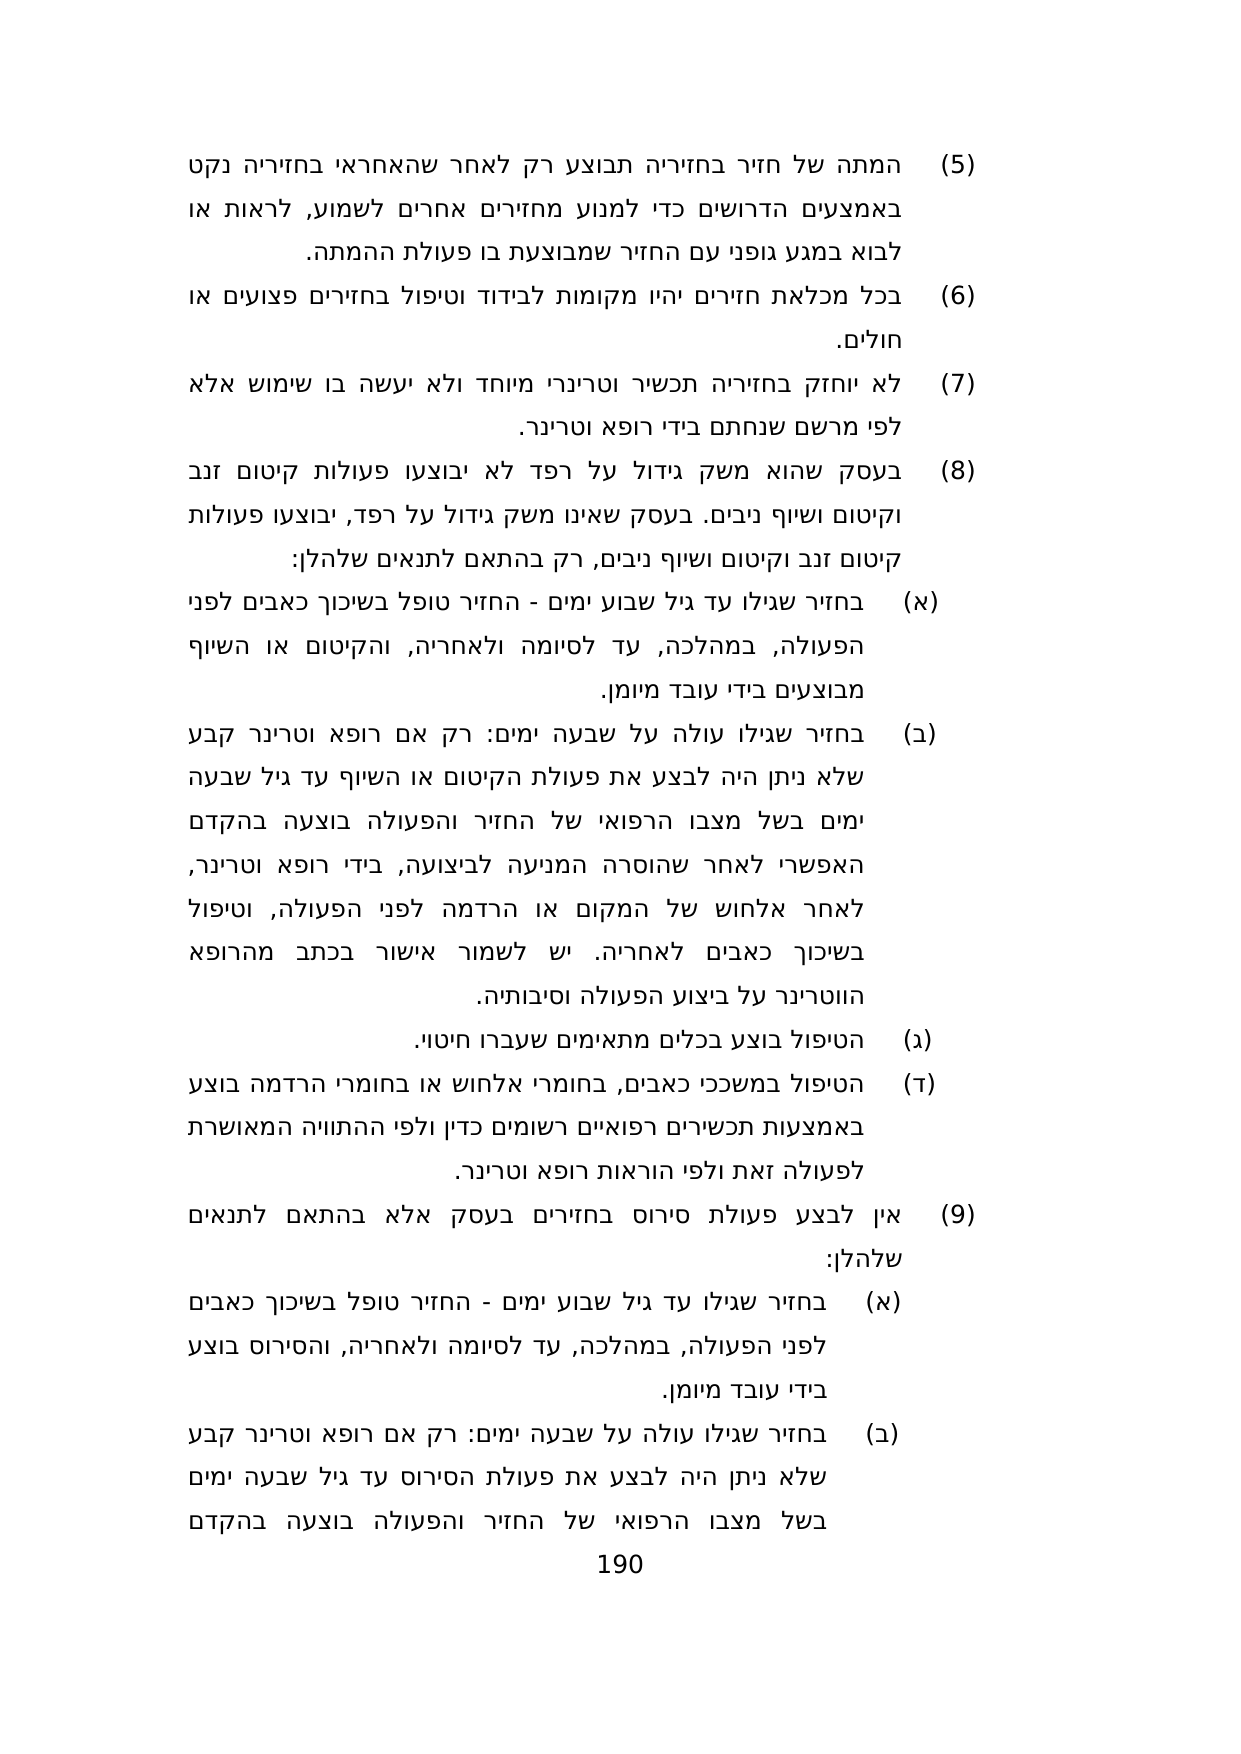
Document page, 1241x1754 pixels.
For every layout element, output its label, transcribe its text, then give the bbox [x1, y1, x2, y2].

list הטיפול במשככי כאבים, בחומרי אלחוש או בחומרי הרדמה בוצע באמצעות תכשירים רפואיים רשומים כדין ולפי ההתוויה המאושרת לפעולה זאת ולפי הוראות רופא וטרינר. [187, 1069, 903, 1185]
list הטיפול בוצע בכלים מתאימים שעברו חיטוי. [187, 1025, 903, 1054]
list בעסק שהוא משק גידול על רפד לא יבוצעו פעולות קיטום זנב וקיטום ושיוף ניבים. בעסק שאינו משק גידול על רפד, יבוצעו פעולות קיטום זנב וקיטום ושיוף ניבים, רק בהתאם לתנאים שלהלן: [187, 456, 940, 573]
list לא יוחזק בחזיריה תכשיר וטרינרי מיוחד ולא יעשה בו שימוש אלא לפי מרשם שנחתם בידי רופא וטרינר. [187, 369, 940, 442]
list בכל מכלאת חזירים יהיו מקומות לבידוד וטיפול בחזירים פצועים או חולים. [187, 281, 940, 354]
list בחזיר שגילו עד גיל שבוע ימים - החזיר טופל בשיכוך כאבים לפני הפעולה, במהלכה, עד לסיומה ולאחריה, והסירוס בוצע בידי עובד מיומן. [187, 1287, 865, 1404]
list בחזיר שגילו עד גיל שבוע ימים - החזיר טופל בשיכוך כאבים לפני הפעולה, במהלכה, עד לסיומה ולאחריה, והקיטום או השיוף מבוצעים בידי עובד מיומן. [187, 587, 903, 704]
list אין לבצע פעולת סירוס בחזירים בעסק אלא בהתאם לתנאים שלהלן: [187, 1200, 940, 1273]
list המתה של חזיר בחזיריה תבוצע רק לאחר שהאחראי בחזיריה נקט באמצעים הדרושים כדי למנוע מחזירים אחרים לשמוע, לראות או לבוא במגע גופני עם החזיר שמבוצעת בו פעולת ההמתה. [187, 150, 940, 267]
list בחזיר שגילו עולה על שבעה ימים: רק אם רופא וטרינר קבע שלא ניתן היה לבצע את פעולת הקיטום או השיוף עד גיל שבעה ימים בשל מצבו הרפואי של החזיר והפעולה בוצעה בהקדם האפשרי לאחר שהוסרה המניעה לביצועה, בידי רופא וטרינר, לאחר אלחוש של המקום או הרדמה לפני הפעולה, וטיפול בשיכוך כאבים לאחריה. יש לשמור אישור בכתב מהרופא הווטרינר על ביצוע הפעולה וסיבותיה. [187, 719, 903, 1010]
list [187, 1419, 865, 1535]
